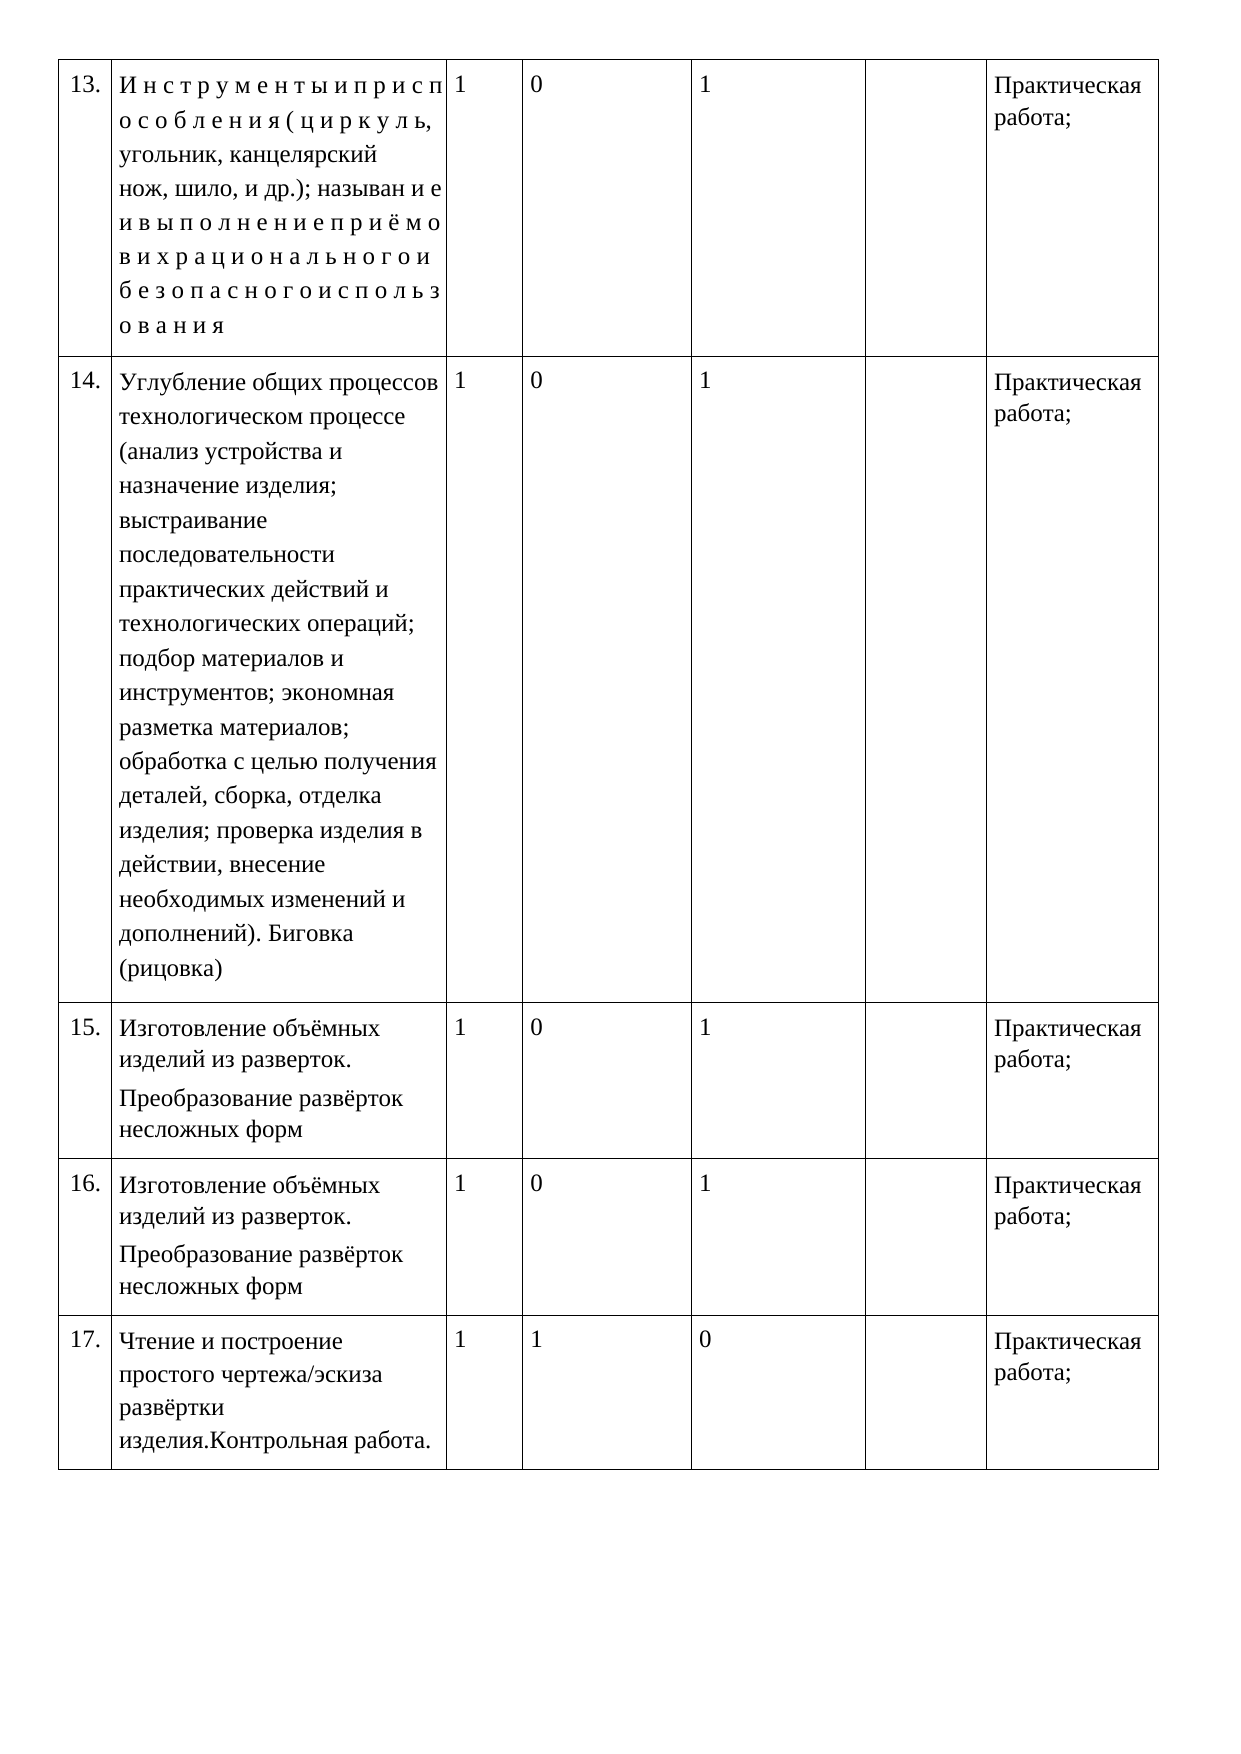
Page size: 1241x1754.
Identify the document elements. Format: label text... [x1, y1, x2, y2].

table_cell 1 [692, 357, 865, 1002]
table_cell 1 [447, 1003, 522, 1158]
table_cell Практическая работа; [987, 1316, 1158, 1469]
table_cell [866, 357, 986, 1002]
table_cell Практическая работа; [987, 357, 1158, 1002]
table_cell Чтение и построение простого чертежа/эскиза развёртки изделия.Контрольная работа. [112, 1316, 446, 1469]
table_cell [866, 1159, 986, 1315]
table_cell 15. [59, 1003, 111, 1158]
table_header 1 [447, 60, 522, 356]
table_header 13. [59, 60, 111, 356]
table_cell Изготовление объёмных изделий из разверток. Преобразование развёрток несложных форм [112, 1003, 446, 1158]
table_cell 17. [59, 1316, 111, 1469]
table_cell 1 [447, 1316, 522, 1469]
table_cell 1 [692, 1159, 865, 1315]
table_cell Практическая работа; [987, 1003, 1158, 1158]
table_header Практическая работа; [987, 60, 1158, 356]
table_cell 0 [523, 1159, 691, 1315]
table_cell 0 [523, 1003, 691, 1158]
table_cell 1 [523, 1316, 691, 1469]
table_cell 16. [59, 1159, 111, 1315]
table_header И н с т р у м е н т ы и п р и с п о с о б л е н и я ( ц и р к у л ь, угольник, канцелярский нож, шило, и др.); называн и е и в ы п о л н е н и е п р и ё м о в и х р а ц и о н а л ь н о г о и б е з о п а с н о г о и с п о л ь з о в а н и я [112, 60, 446, 356]
table_cell [866, 1316, 986, 1469]
table_cell 1 [692, 1003, 865, 1158]
table_cell 0 [523, 357, 691, 1002]
table_cell 1 [447, 357, 522, 1002]
table_cell Углубление общих процессов технологическом процессе (анализ устройства и назначение изделия; выстраивание последовательности практических действий и технологических операций; подбор материалов и инструментов; экономная разметка материалов; обработка с целью получения деталей, сборка, отделка изделия; проверка изделия в действии, внесение необходимых изменений и дополнений). Биговка (рицовка) [112, 357, 446, 1002]
table_cell Изготовление объёмных изделий из разверток. Преобразование развёрток несложных форм [112, 1159, 446, 1315]
table_cell [866, 1003, 986, 1158]
table_header 0 [523, 60, 691, 356]
table_cell 0 [692, 1316, 865, 1469]
table_header 1 [692, 60, 865, 356]
table_cell 1 [447, 1159, 522, 1315]
table_header [866, 60, 986, 356]
table_cell 14. [59, 357, 111, 1002]
table_cell Практическая работа; [987, 1159, 1158, 1315]
